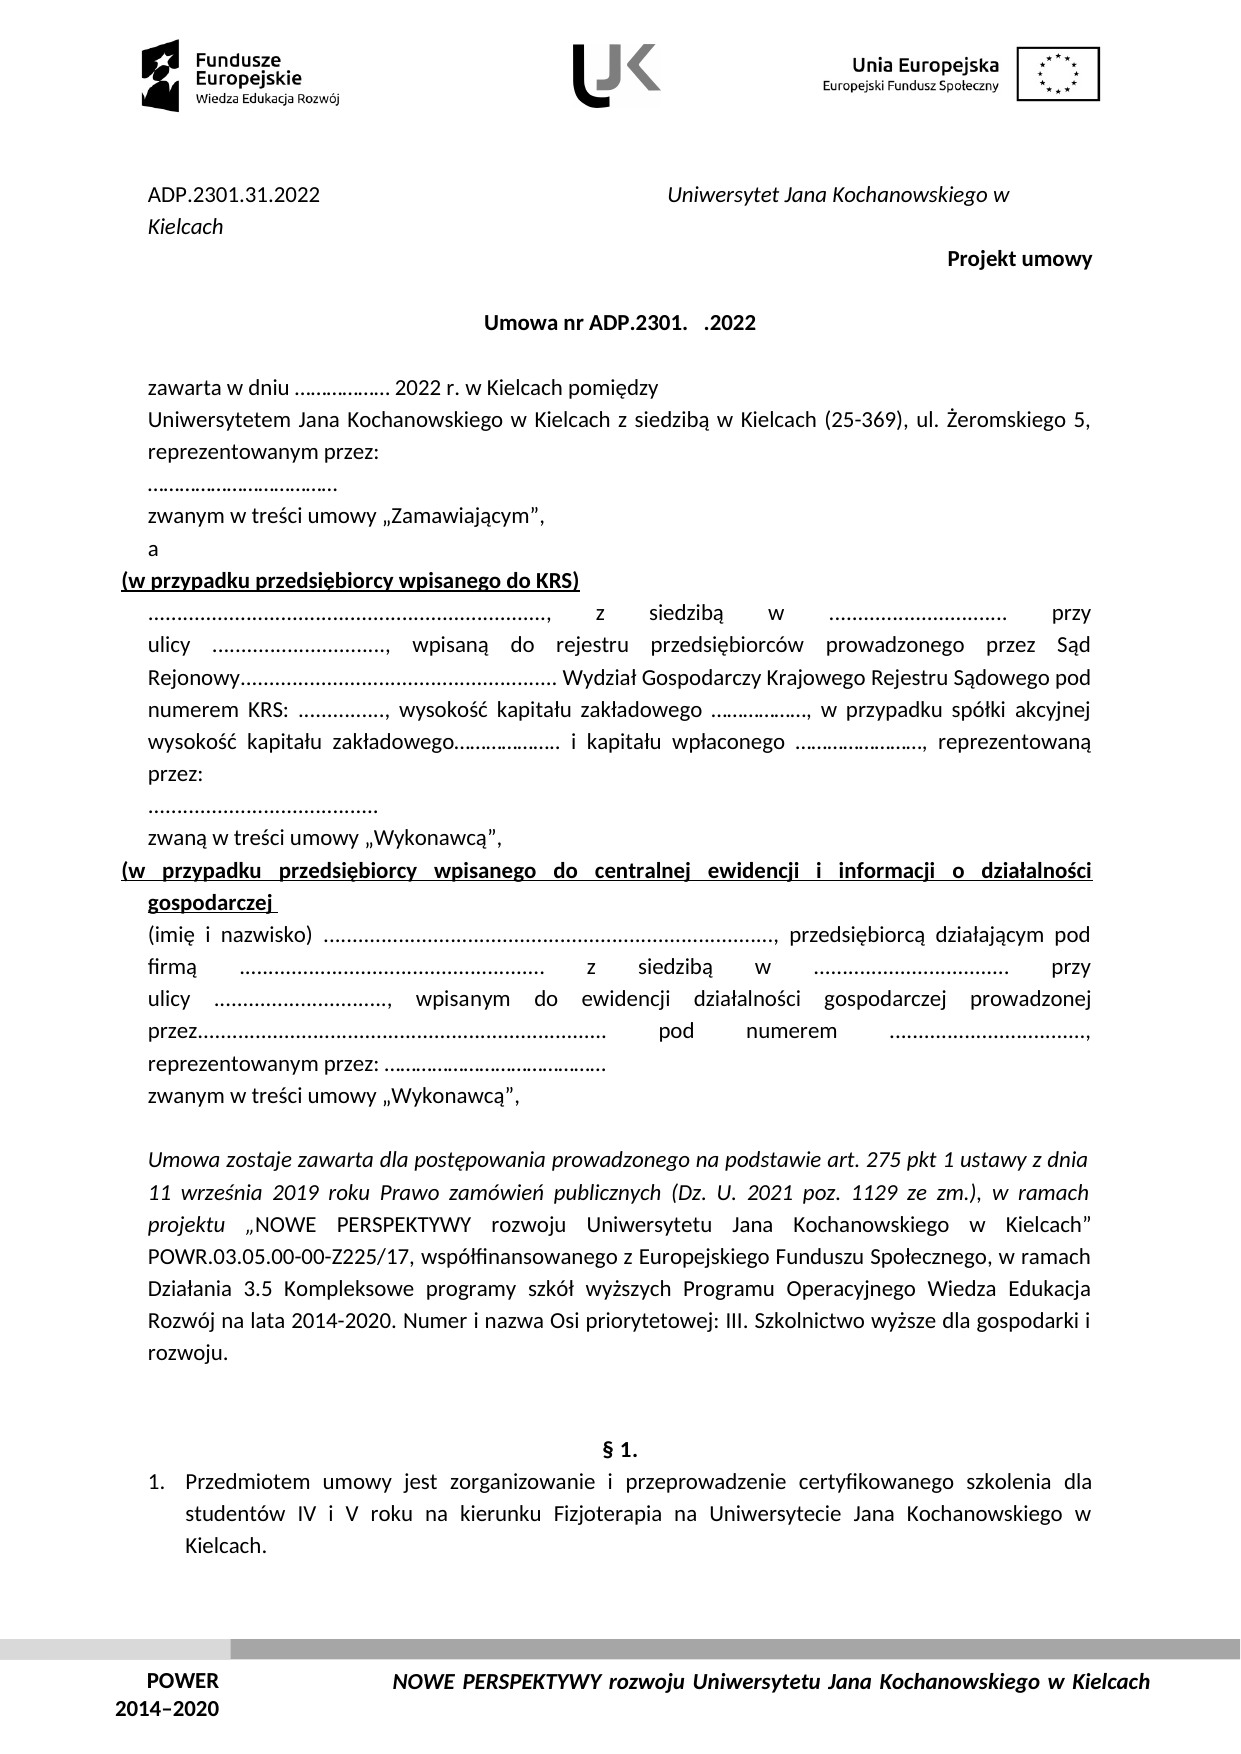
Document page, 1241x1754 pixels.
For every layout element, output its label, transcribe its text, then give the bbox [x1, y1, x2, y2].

text ....................................................................., z siedzibą w ............................... przy ulicy .............................., wpisaną do rejestru przedsiębiorców prowadzonego przez Sąd Rejonowy....................................................... Wydział Gospodarczy Krajowego Rejestru Sądowego pod numerem KRS: ..............., wysokość kapitału zakładowego ………………, w przypadku spółki akcyjnej wysokość kapitału zakładowego……………….. i kapitału wpłaconego ……………………, reprezentowaną przez: [148, 598, 1093, 787]
text ADP.2301.31.2022 Uniwersytet Jana Kochanowskiego w Kielcach [148, 180, 1093, 240]
text ……………………………… [148, 469, 1093, 497]
text zawarta w dniu ……………… 2022 r. w Kielcach pomiędzy [148, 373, 1093, 401]
text zwanym w treści umowy „Zamawiającym”, [148, 502, 1093, 530]
text zwaną w treści umowy „Wykonawcą”, [148, 823, 1093, 852]
text Umowa nr ADP.2301. .2022 [148, 308, 1093, 337]
text § 1. [148, 1435, 1093, 1463]
picture [123, 21, 357, 130]
text (w przypadku przedsiębiorcy wpisanego do KRS) [121, 566, 1093, 594]
picture [805, 28, 1118, 119]
text ........................................ [148, 791, 1093, 819]
picture [573, 44, 661, 108]
text a [148, 534, 1093, 562]
text Uniwersytetem Jana Kochanowskiego w Kielcach z siedzibą w Kielcach (25-369), ul. Żeromskiego 5, reprezentowanym przez: [148, 405, 1093, 465]
text zwanym w treści umowy „Wykonawcą”, [148, 1081, 1093, 1109]
text (w przypadku przedsiębiorcy wpisanego do centralnej ewidencji i informacji o działalności gospodarczej [121, 856, 1093, 880]
list Przedmiotem umowy jest zorganizowanie i przeprowadzenie certyfikowanego szkolenia dla studentów IV i V roku na kierunku Fizjoterapia na Uniwersytecie Jana Kochanowskiego w Kielcach. [148, 1467, 1093, 1560]
text (imię i nazwisko) .............................................................................., przedsiębiorcą działającym pod firmą ..................................................... z siedzibą w .................................. przy ulicy .............................., wpisanym do ewidencji działalności gospodarczej prowadzonej przez....................................................................... pod numerem .................................., reprezentowanym przez: …………………………………… [148, 920, 1093, 1077]
text Umowa zostaje zawarta dla postępowania prowadzonego na podstawie art. 275 pkt 1 ustawy z dnia 11 września 2019 roku Prawo zamówień publicznych (Dz. U. 2021 poz. 1129 ze zm.), w ramach projektu „NOWE PERSPEKTYWY rozwoju Uniwersytetu Jana Kochanowskiego w Kielcach” POWR.03.05.00-00-Z225/17, współfinansowanego z Europejskiego Funduszu Społecznego, w ramach Działania 3.5 Kompleksowe programy szkół wyższych Programu Operacyjnego Wiedza Edukacja Rozwój na lata 2014-2020. Numer i nazwa Osi priorytetowej: III. Szkolnictwo wyższe dla gospodarki i rozwoju. [148, 1145, 1093, 1367]
text Projekt umowy [148, 244, 1093, 272]
text (w przypadku przedsiębiorcy wpisanego do centralnej ewidencji i informacji o działalności gospodarczej [121, 881, 1093, 916]
